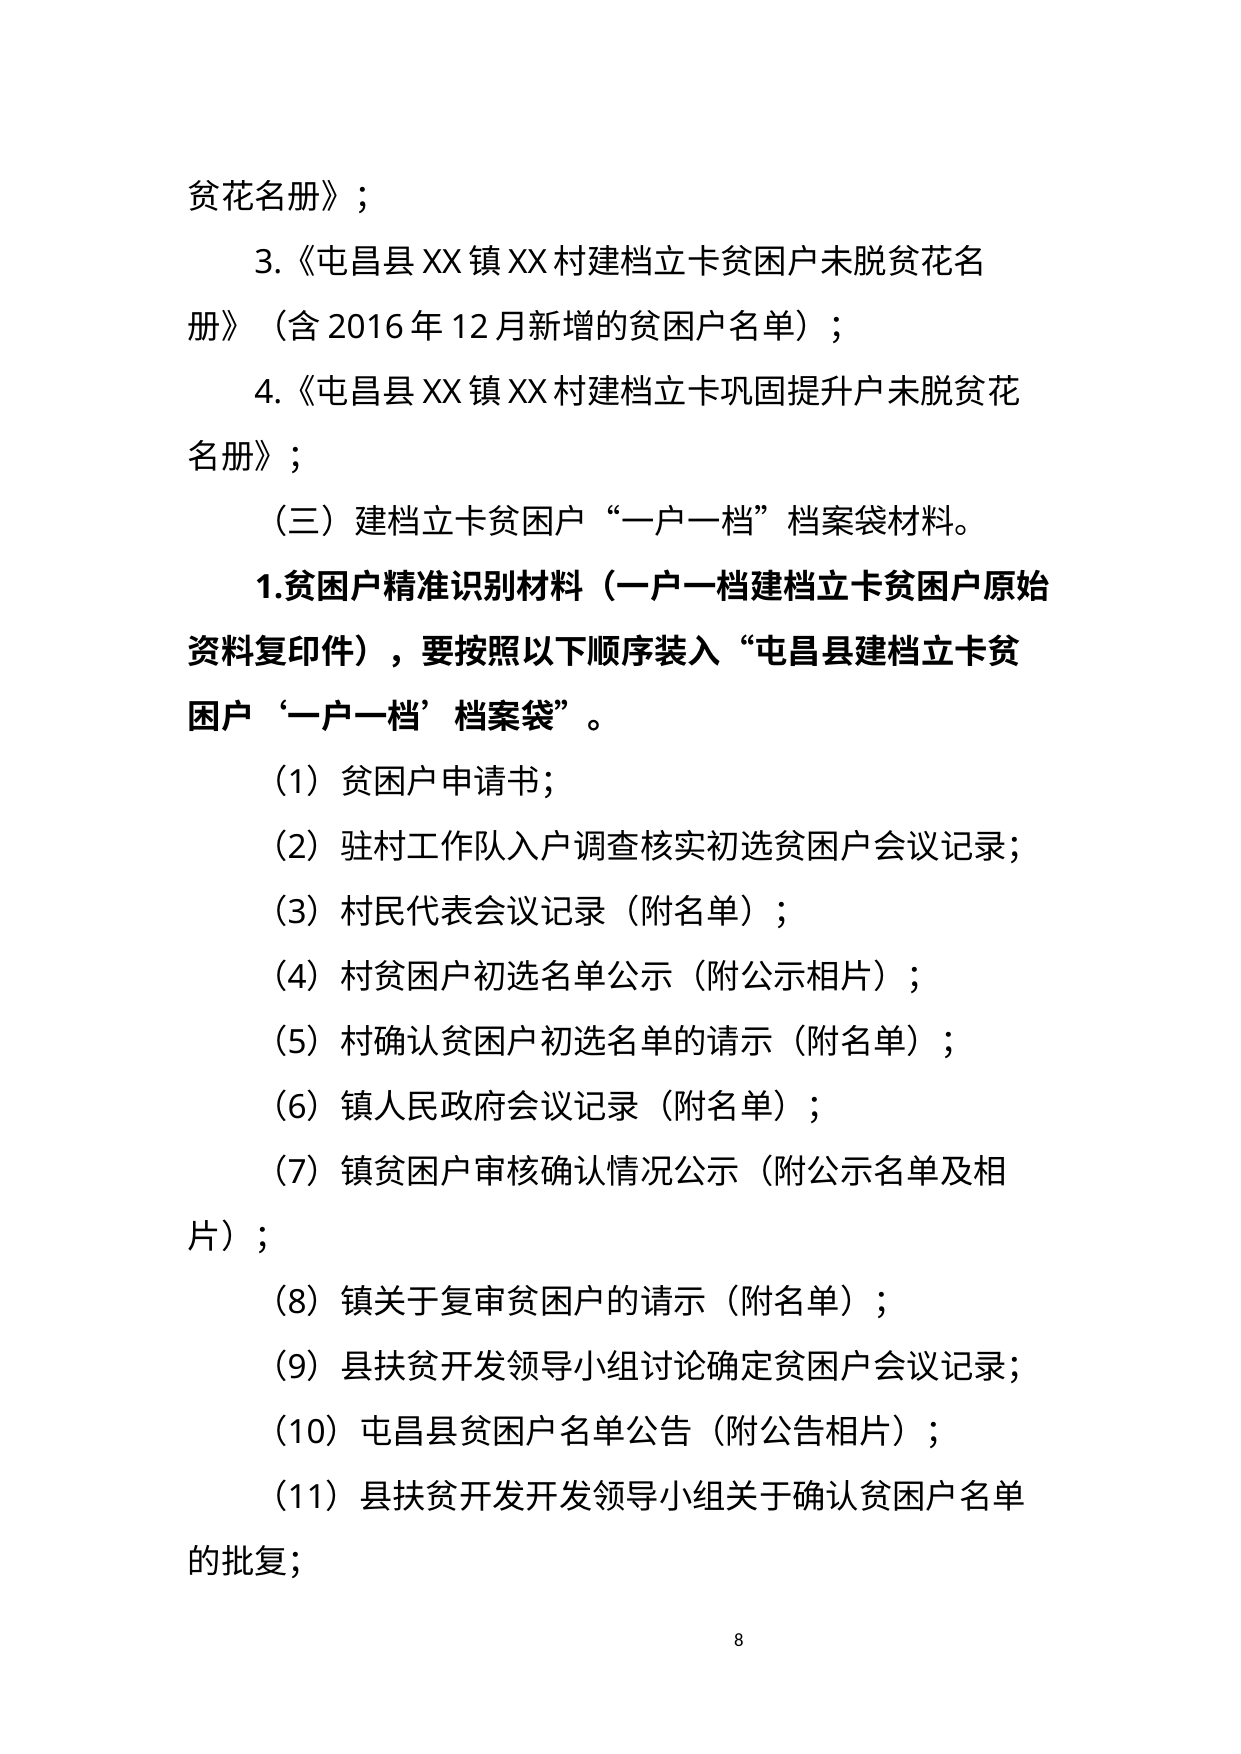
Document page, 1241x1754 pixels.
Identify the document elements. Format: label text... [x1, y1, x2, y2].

text 4.《屯昌县XX镇XX村建档立卡巩固提升户未脱贫花名册》； [187, 357, 1053, 487]
text 3.《屯昌县XX镇XX村建档立卡贫困户未脱贫花名册》（含2016年12月新增的贫困户名单）； [187, 227, 1053, 357]
text （三）建档立卡贫困户“一户一档”档案袋材料。 [187, 487, 1053, 552]
text （5）村确认贫困户初选名单的请示（附名单）； [187, 1007, 1053, 1072]
text （10）屯昌县贫困户名单公告（附公告相片）； [187, 1397, 1053, 1462]
text （9）县扶贫开发领导小组讨论确定贫困户会议记录； [187, 1332, 1053, 1397]
text （4）村贫困户初选名单公示（附公示相片）； [187, 942, 1053, 1007]
text （2）驻村工作队入户调查核实初选贫困户会议记录； [187, 812, 1053, 877]
text 1.贫困户精准识别材料（一户一档建档立卡贫困户原始资料复印件），要按照以下顺序装入“屯昌县建档立卡贫困户‘一户一档’档案袋”。 [187, 552, 1053, 747]
text （11）县扶贫开发开发领导小组关于确认贫困户名单的批复； [187, 1462, 1053, 1592]
text （1）贫困户申请书； [187, 747, 1053, 812]
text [187, 162, 1053, 227]
text （6）镇人民政府会议记录（附名单）； [187, 1072, 1053, 1137]
text （7）镇贫困户审核确认情况公示（附公示名单及相片）； [187, 1137, 1053, 1267]
text （3）村民代表会议记录（附名单）； [187, 877, 1053, 942]
text （8）镇关于复审贫困户的请示（附名单）； [187, 1267, 1053, 1332]
